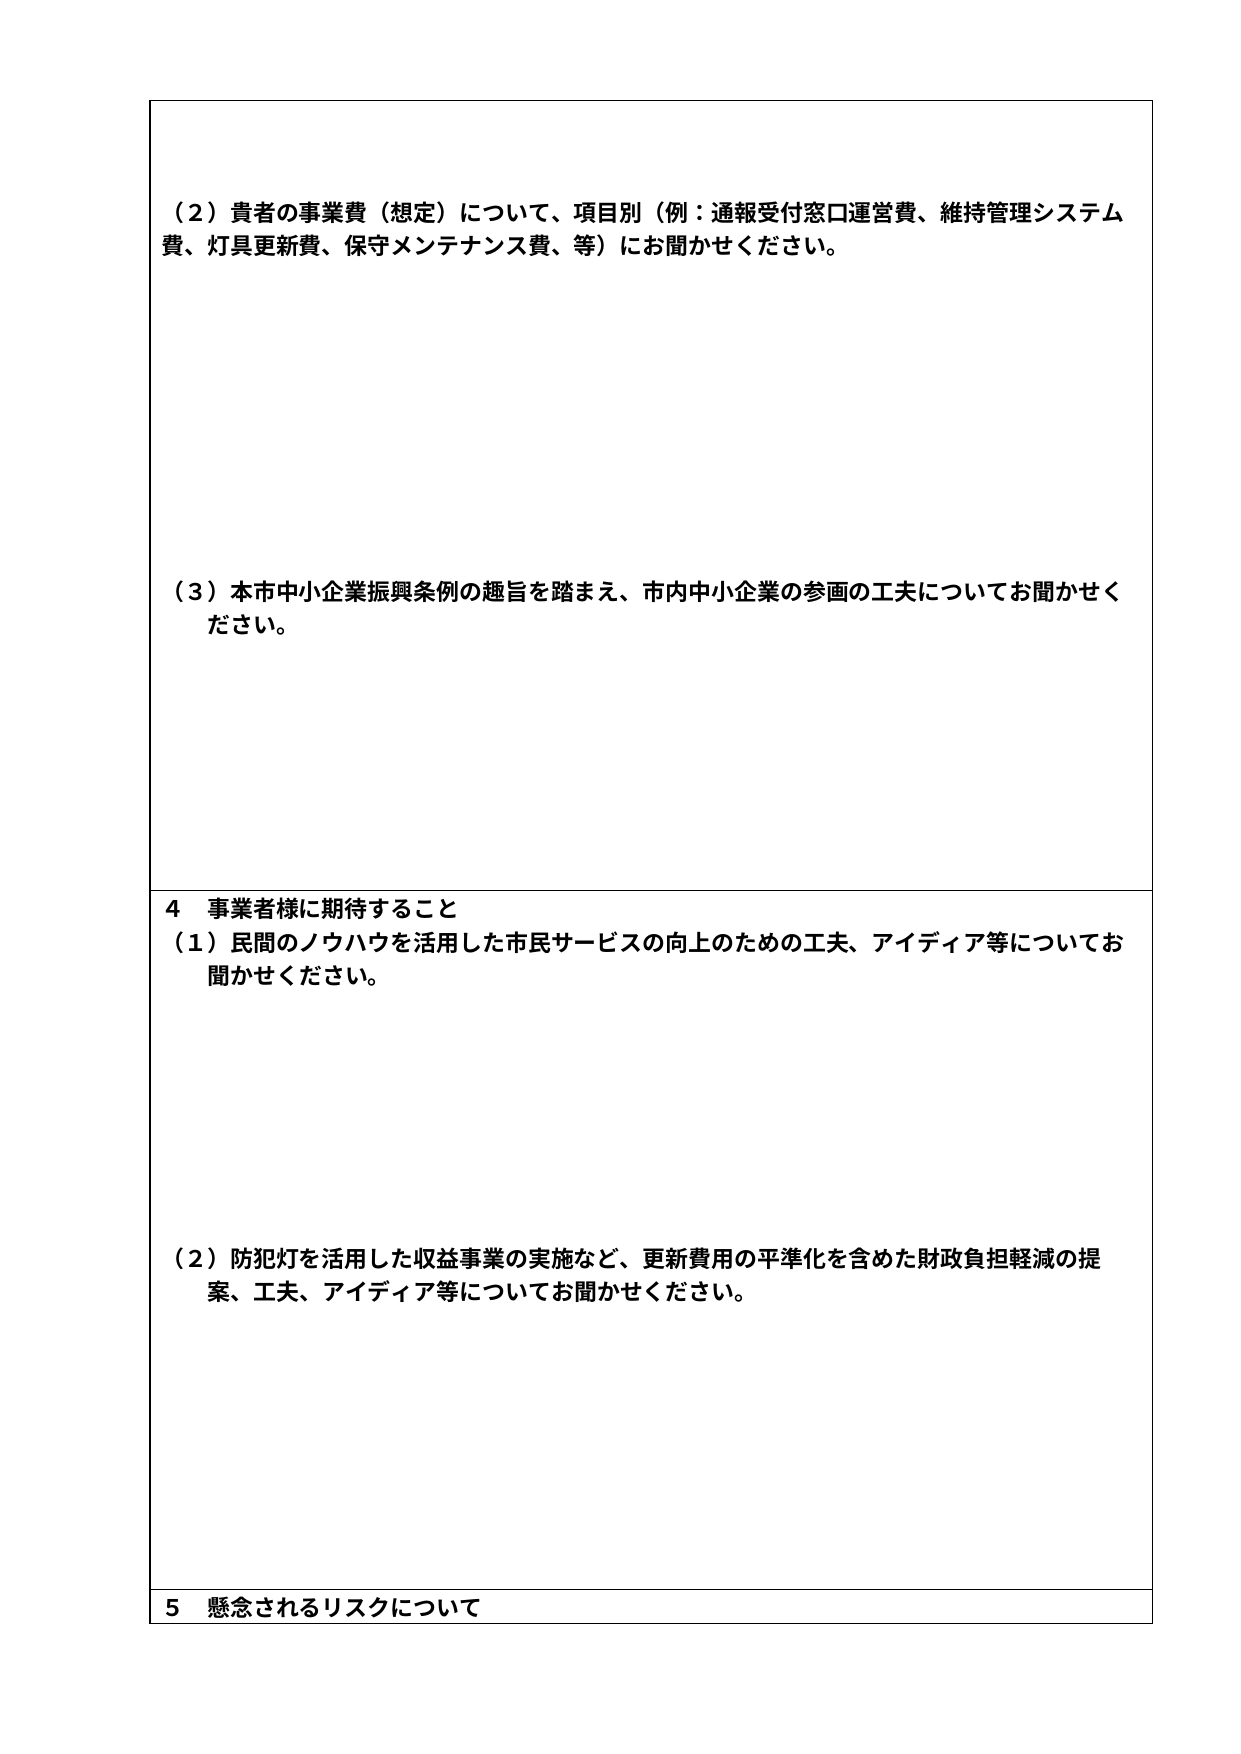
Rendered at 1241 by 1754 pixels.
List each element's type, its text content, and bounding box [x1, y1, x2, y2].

table_cell ４ 事業者様に期待すること （１）民間のノウハウを活用した市民サービスの向上のための工夫、アイディア等についてお聞かせください。 （２）防犯灯を活用した収益事業の実施など、更新費用の平準化を含めた財政負担軽減の提案、工夫、アイディア等についてお聞かせください。 [151, 891, 1152, 1589]
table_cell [151, 1590, 1152, 1623]
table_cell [151, 101, 1152, 890]
